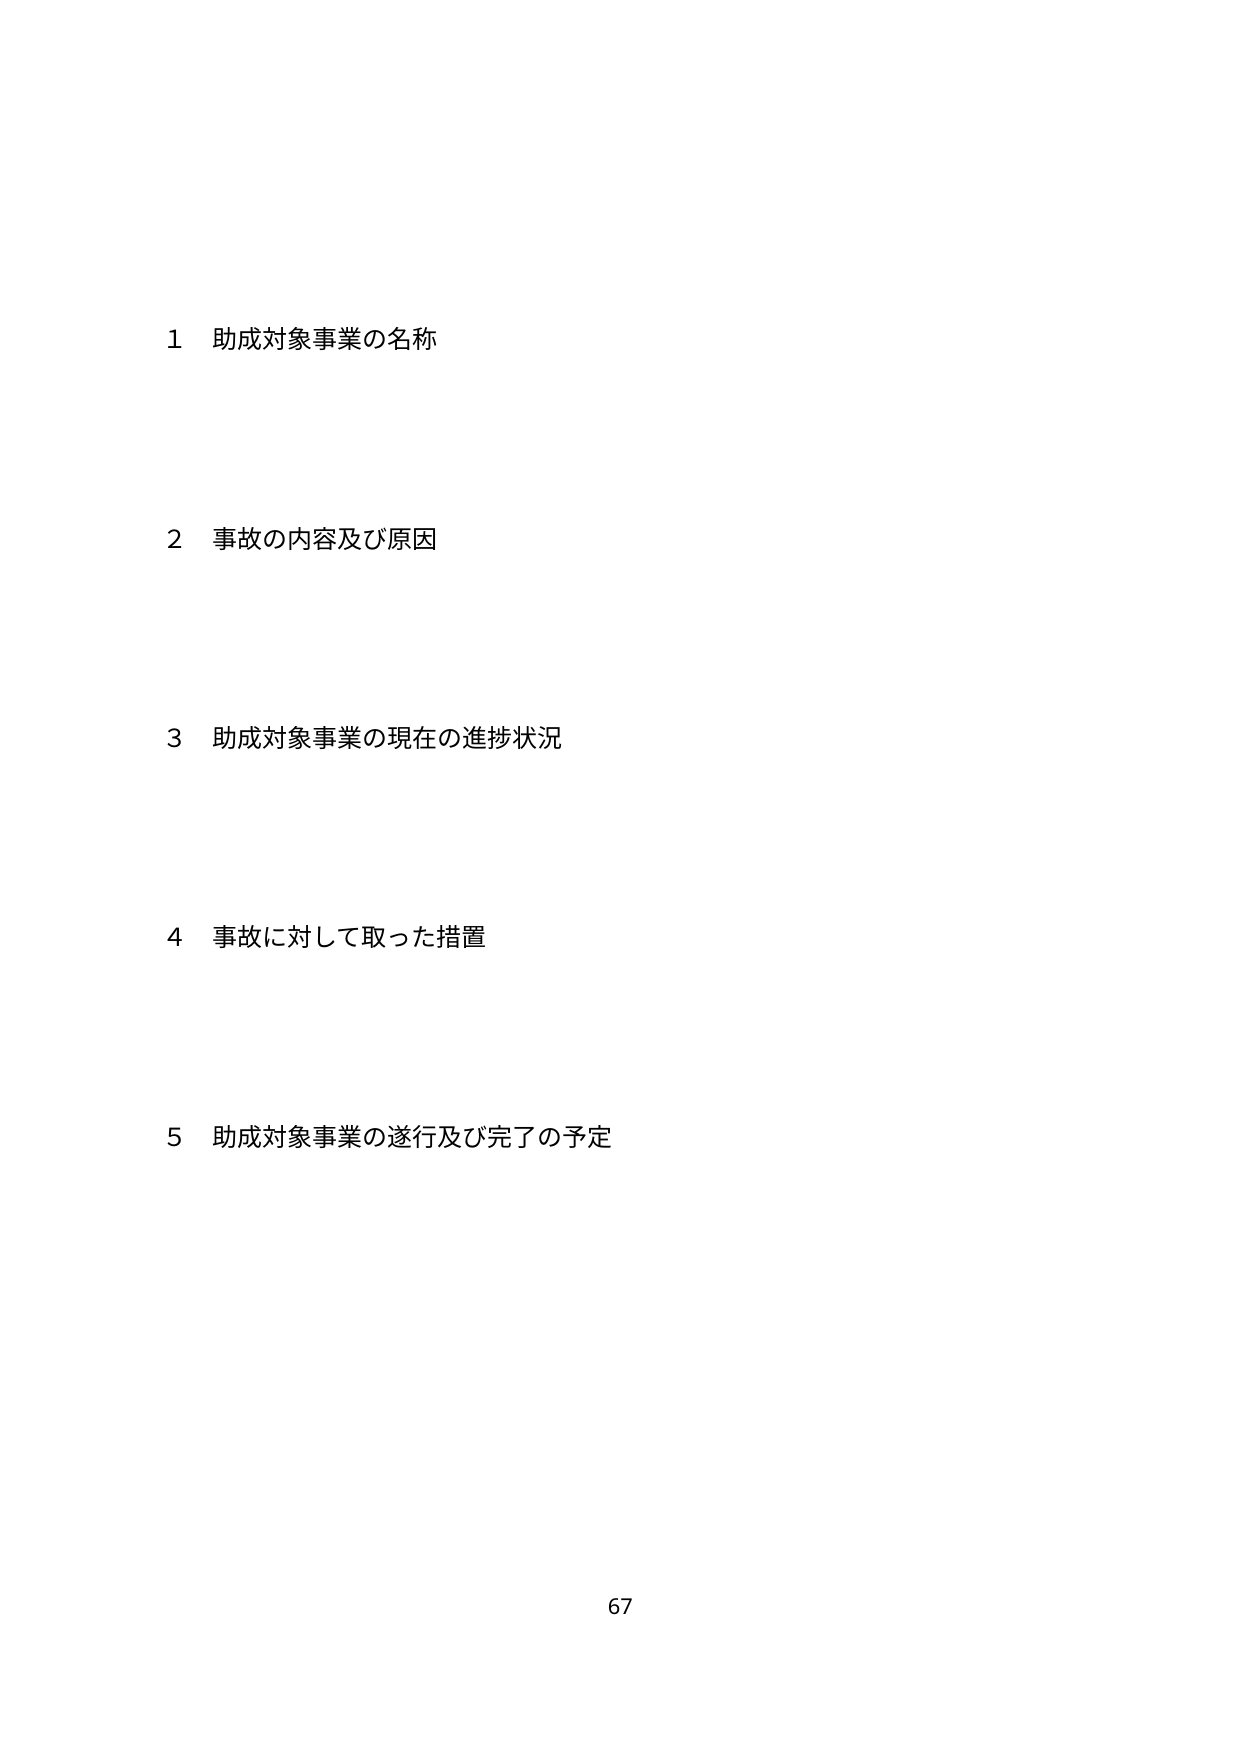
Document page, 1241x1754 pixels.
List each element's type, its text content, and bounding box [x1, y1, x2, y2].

text ５ 助成対象事業の遂行及び完了の予定 [162, 1102, 1078, 1169]
text ３ 助成対象事業の現在の進捗状況 [162, 703, 1078, 770]
text １ 助成対象事業の名称 [162, 305, 1078, 371]
text ２ 事故の内容及び原因 [162, 504, 1078, 571]
text ４ 事故に対して取った措置 [162, 903, 1078, 969]
